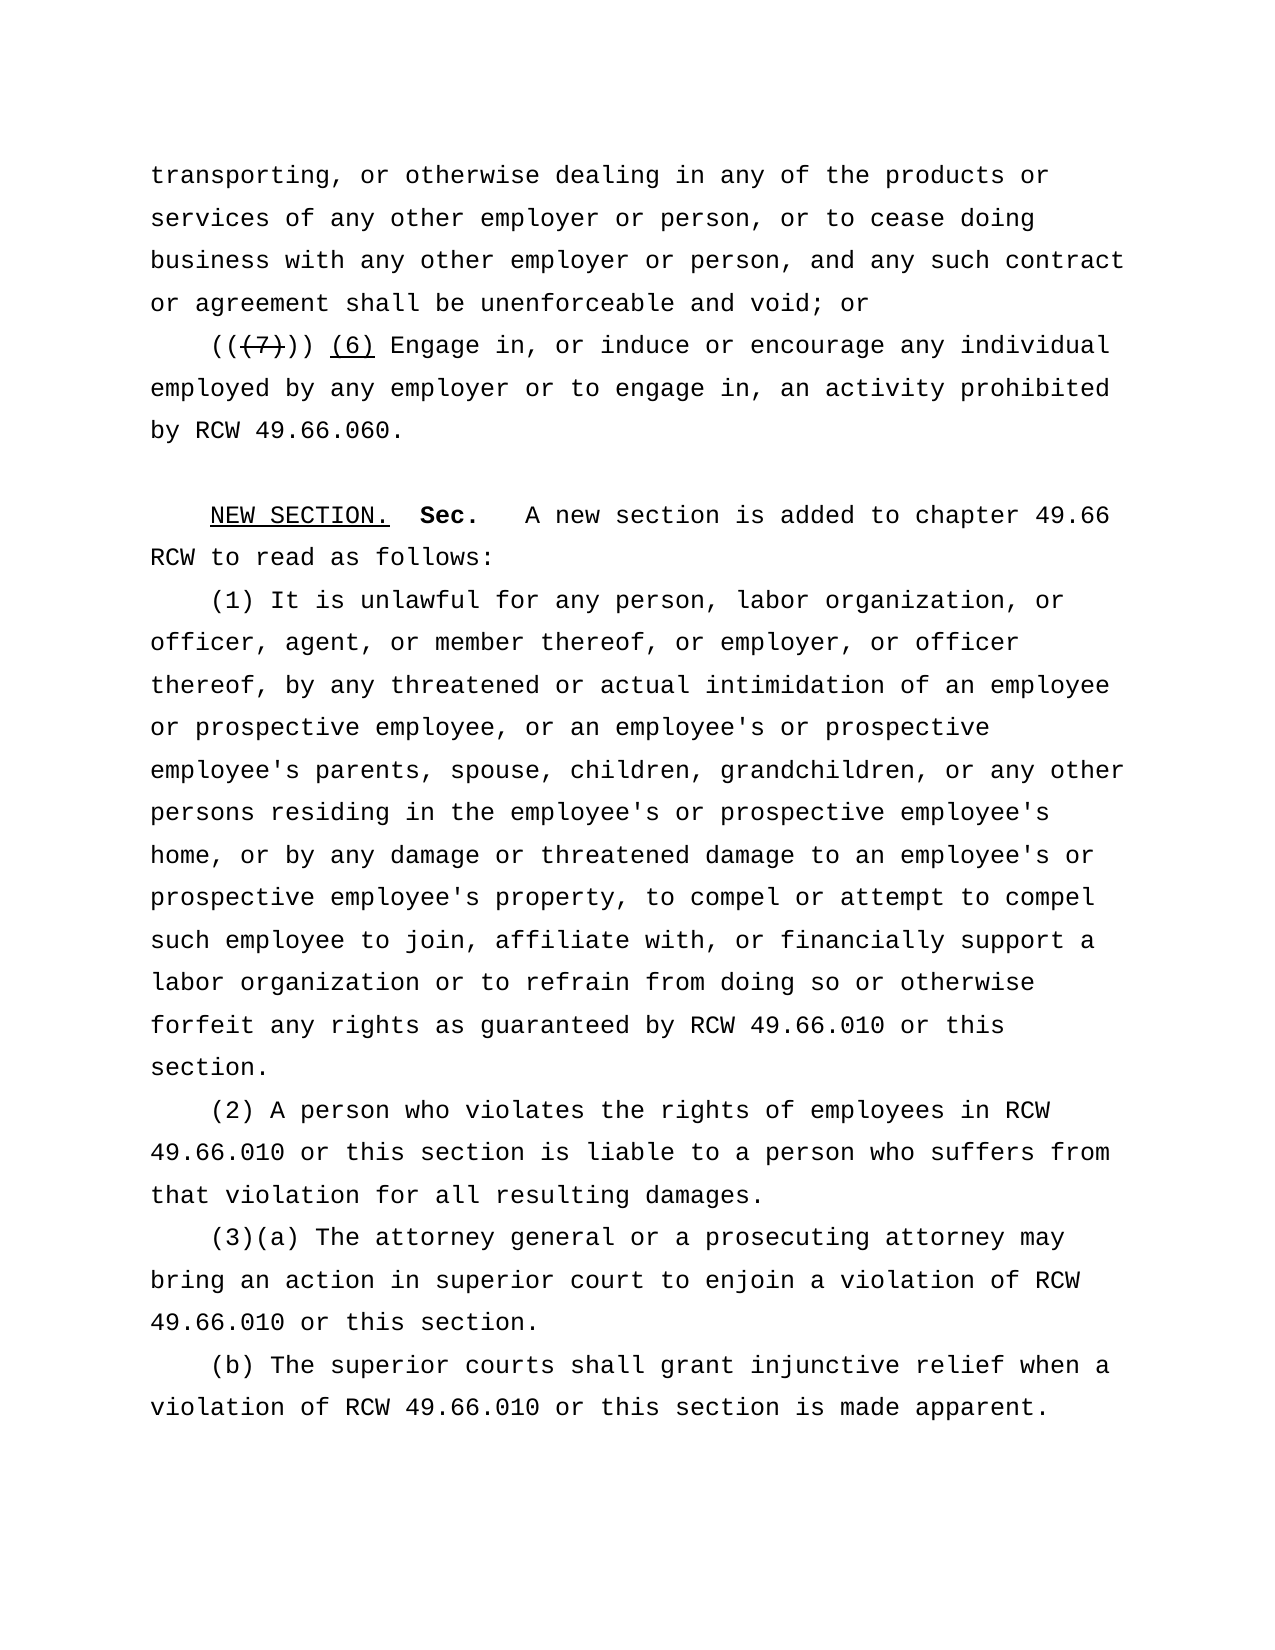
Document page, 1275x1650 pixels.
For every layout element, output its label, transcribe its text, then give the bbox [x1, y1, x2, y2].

text (3)(a) The attorney general or a prosecuting attorney may bring an action in superior court to enjoin a violation of RCW 49.66.010 or this section. [150, 1212, 1125, 1339]
text (b) The superior courts shall grant injunctive relief when a violation of RCW 49.66.010 or this section is made apparent. [150, 1339, 1125, 1424]
text (1) It is unlawful for any person, labor organization, or officer, agent, or member thereof, or employer, or officer thereof, by any threatened or actual intimidation of an employee or prospective employee, or an employee's or prospective employee's parents, spouse, children, grandchildren, or any other persons residing in the employee's or prospective employee's home, or by any damage or threatened damage to an employee's or prospective employee's property, to compel or attempt to compel such employee to join, affiliate with, or financially support a labor organization or to refrain from doing so or otherwise forfeit any rights as guaranteed by RCW 49.66.010 or this section. [150, 574, 1125, 1084]
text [150, 150, 1125, 320]
text (((7))) (6) Engage in, or induce or encourage any individual employed by any employer or to engage in, an activity prohibited by RCW 49.66.060. [150, 320, 1125, 447]
text (2) A person who violates the rights of employees in RCW 49.66.010 or this section is liable to a person who suffers from that violation for all resulting damages. [150, 1084, 1125, 1212]
text NEW SECTION. Sec. A new section is added to chapter 49.66 RCW to read as follows: [150, 489, 1125, 574]
